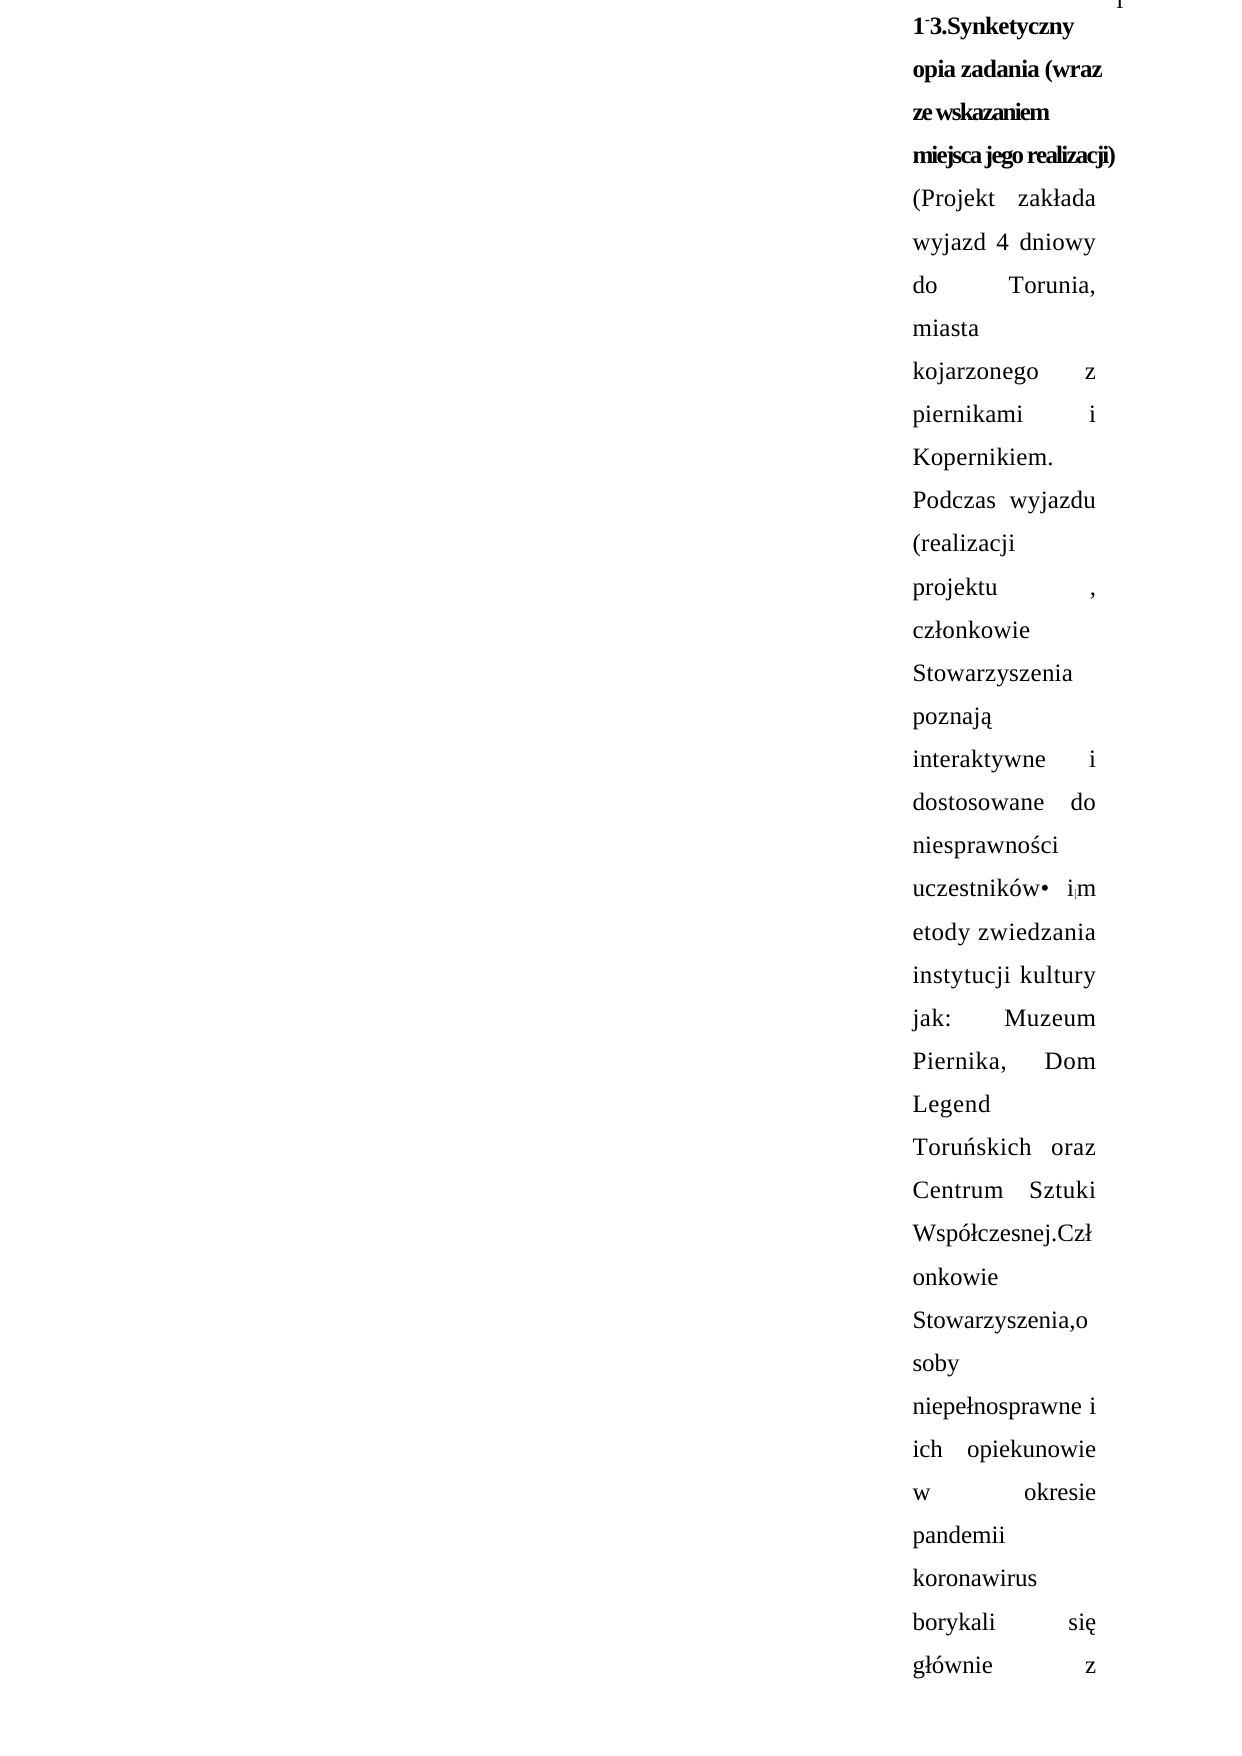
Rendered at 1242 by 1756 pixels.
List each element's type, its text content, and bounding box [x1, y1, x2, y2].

text 1-3.Synketyczny opia zadania (wraz ze wskazaniem miejsca jego realizacji) [912, 11, 1118, 169]
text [912, 183, 1096, 1678]
